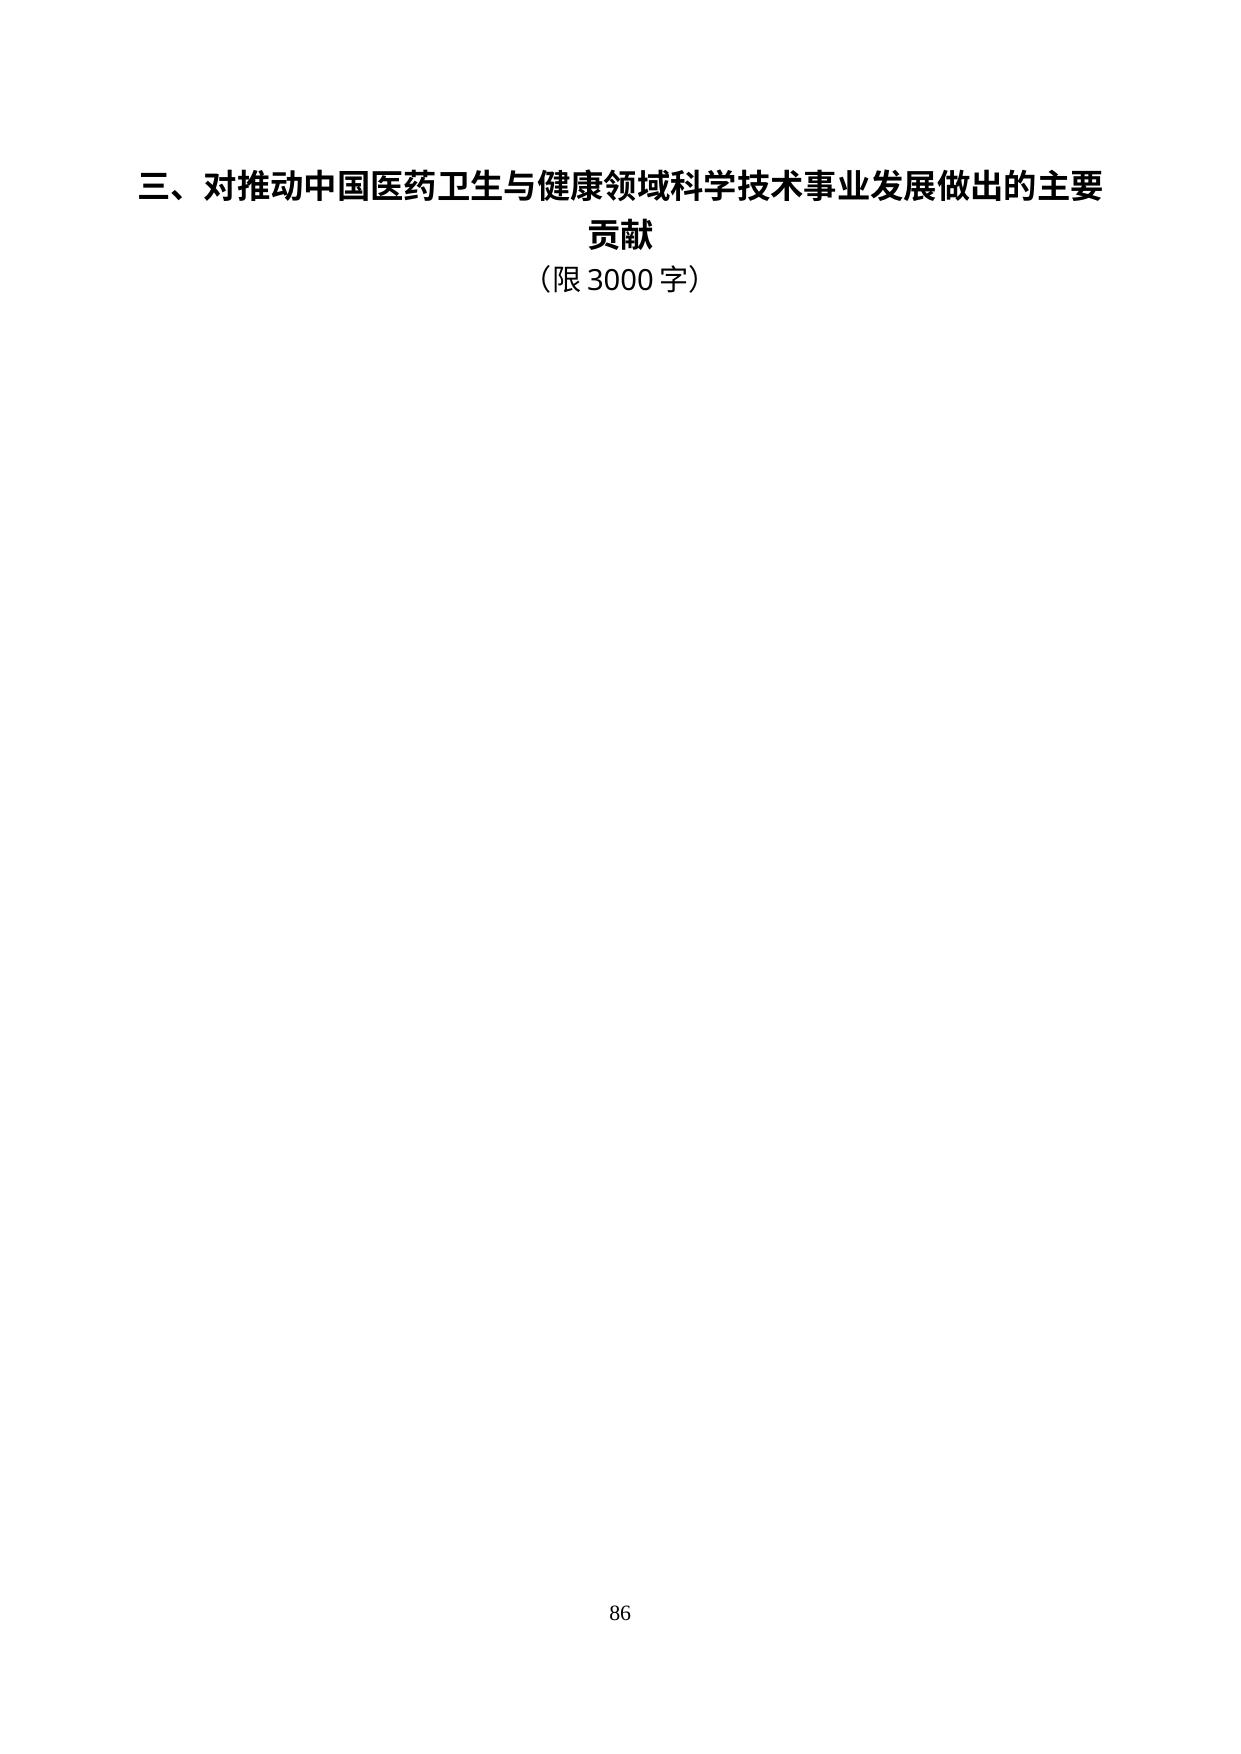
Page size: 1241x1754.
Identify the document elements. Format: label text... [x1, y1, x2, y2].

text （限3000字） [130, 257, 1110, 299]
text 三、对推动中国医药卫生与健康领域科学技术事业发展做出的主要贡献 [130, 160, 1110, 257]
